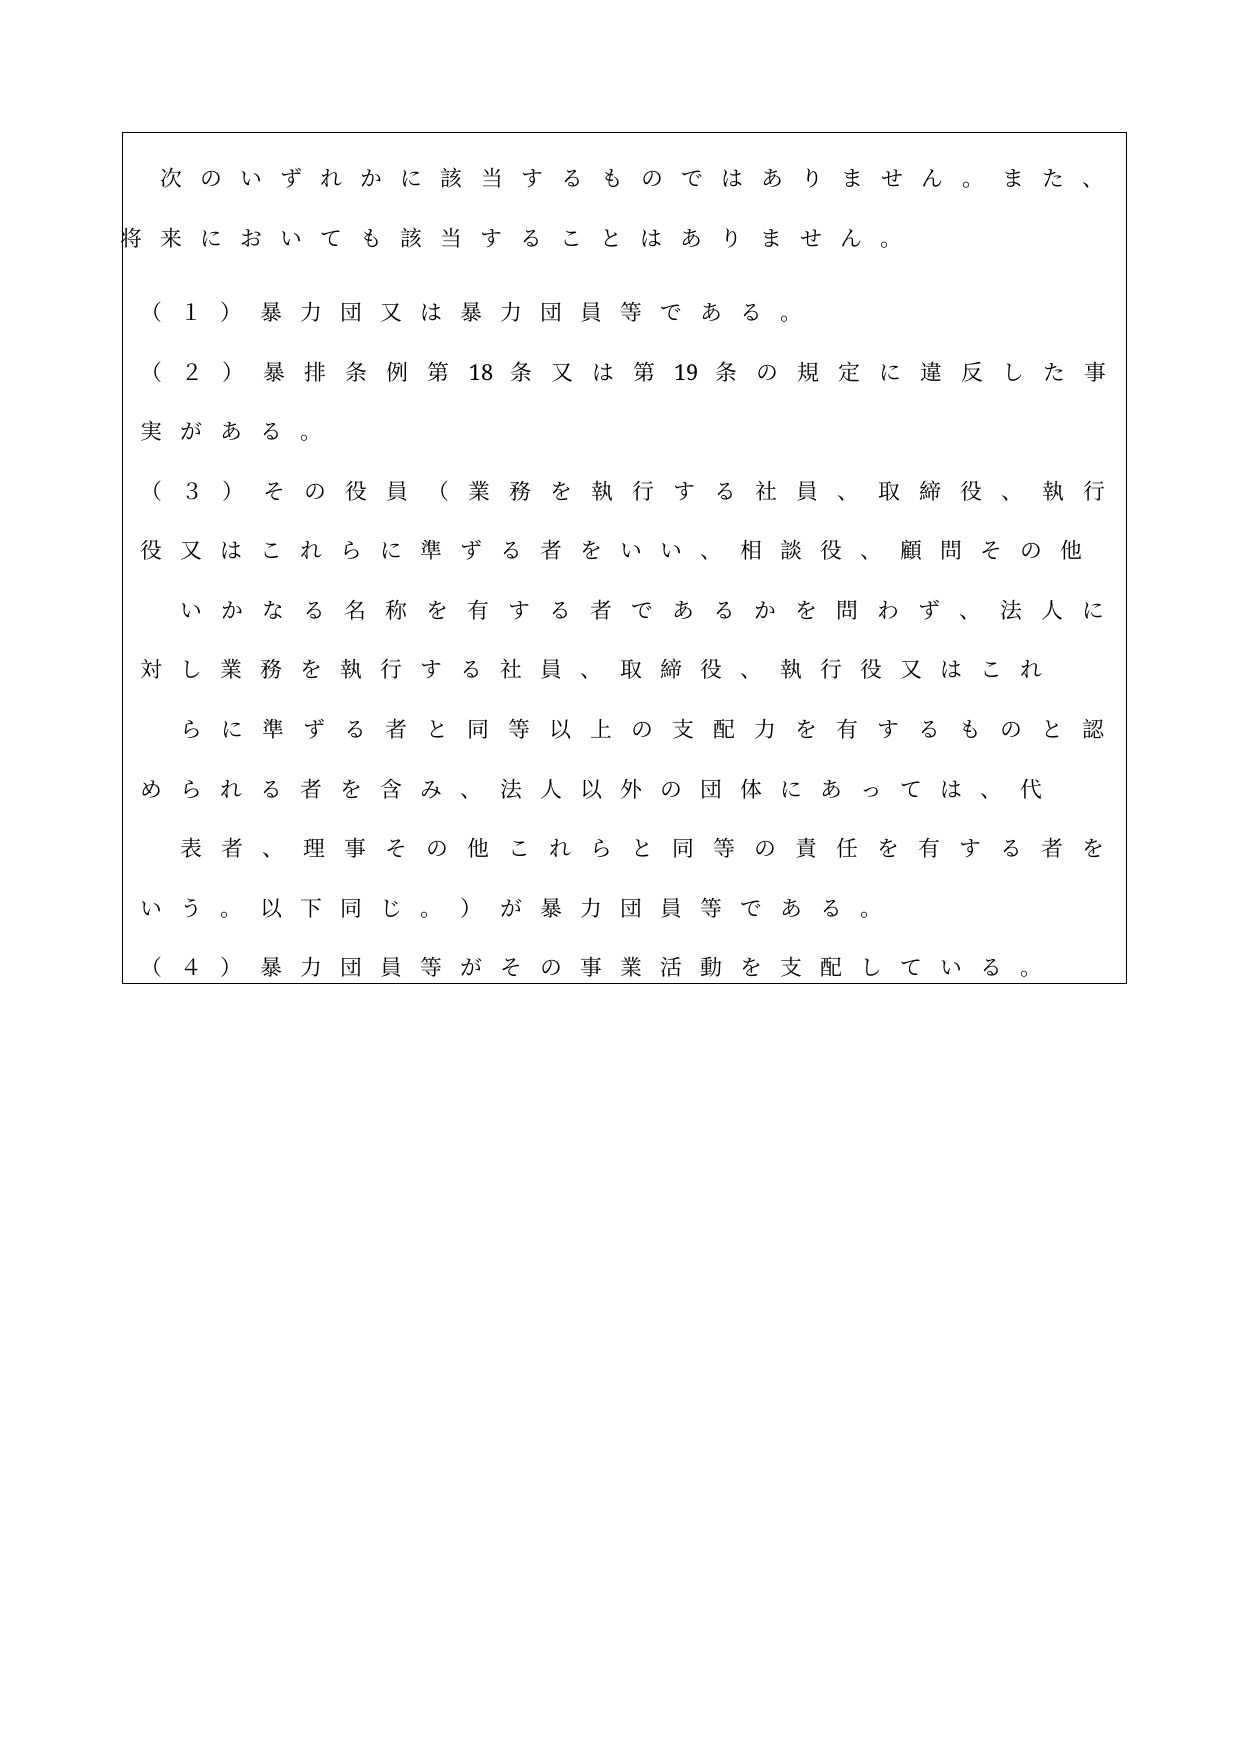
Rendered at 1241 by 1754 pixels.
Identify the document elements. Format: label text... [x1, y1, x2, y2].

table_header 次のいずれかに該当するものではありません。また、将来においても該当することはありません。 （１）暴力団又は暴力団員等である。 （２）暴排条例第18条又は第19条の規定に違反した事実がある。 （３）その役員（業務を執行する社員、取締役、執行役又はこれらに準ずる者をいい、相談役、顧問その他 いかなる名称を有する者であるかを問わず、法人に対し業務を執行する社員、取締役、執行役又はこれ らに準ずる者と同等以上の支配力を有するものと認められる者を含み、法人以外の団体にあっては、代 表者、理事その他これらと同等の責任を有する者をいう。以下同じ。）が暴力団員等である。 （４）暴力団員等がその事業活動を支配している。 （５）暴力団員等をその業務に従事させ、又はその業務の補助者として使用している。 （６）暴力団又は暴力団員等がその経営又は運営に実質的に関与している。 （７）いかなる名義をもってするかを問わず、暴力団又は暴力団員等に対して、金銭、物品その他財産上の 利益を与え、又は便宜を供与する等直接的又は積極的に暴力団の維持又は運営に協力し、又は関与した。 （８）業務に関し、暴力団又は暴力団員等が経営又は運営に実質的に関与していると認められる者であるこ とを知りながら、これを利用した。 （９）その役員が、自己、その属する法人その他の団体若しくは第三者の利益を図り、又は第三者に損害を 加えることを目的として、暴力団又は暴力団員等を利用した。 （10）その役員が暴力団又は暴力団員等と社会的に非難されるべき関係を有している。 [123, 133, 1126, 982]
